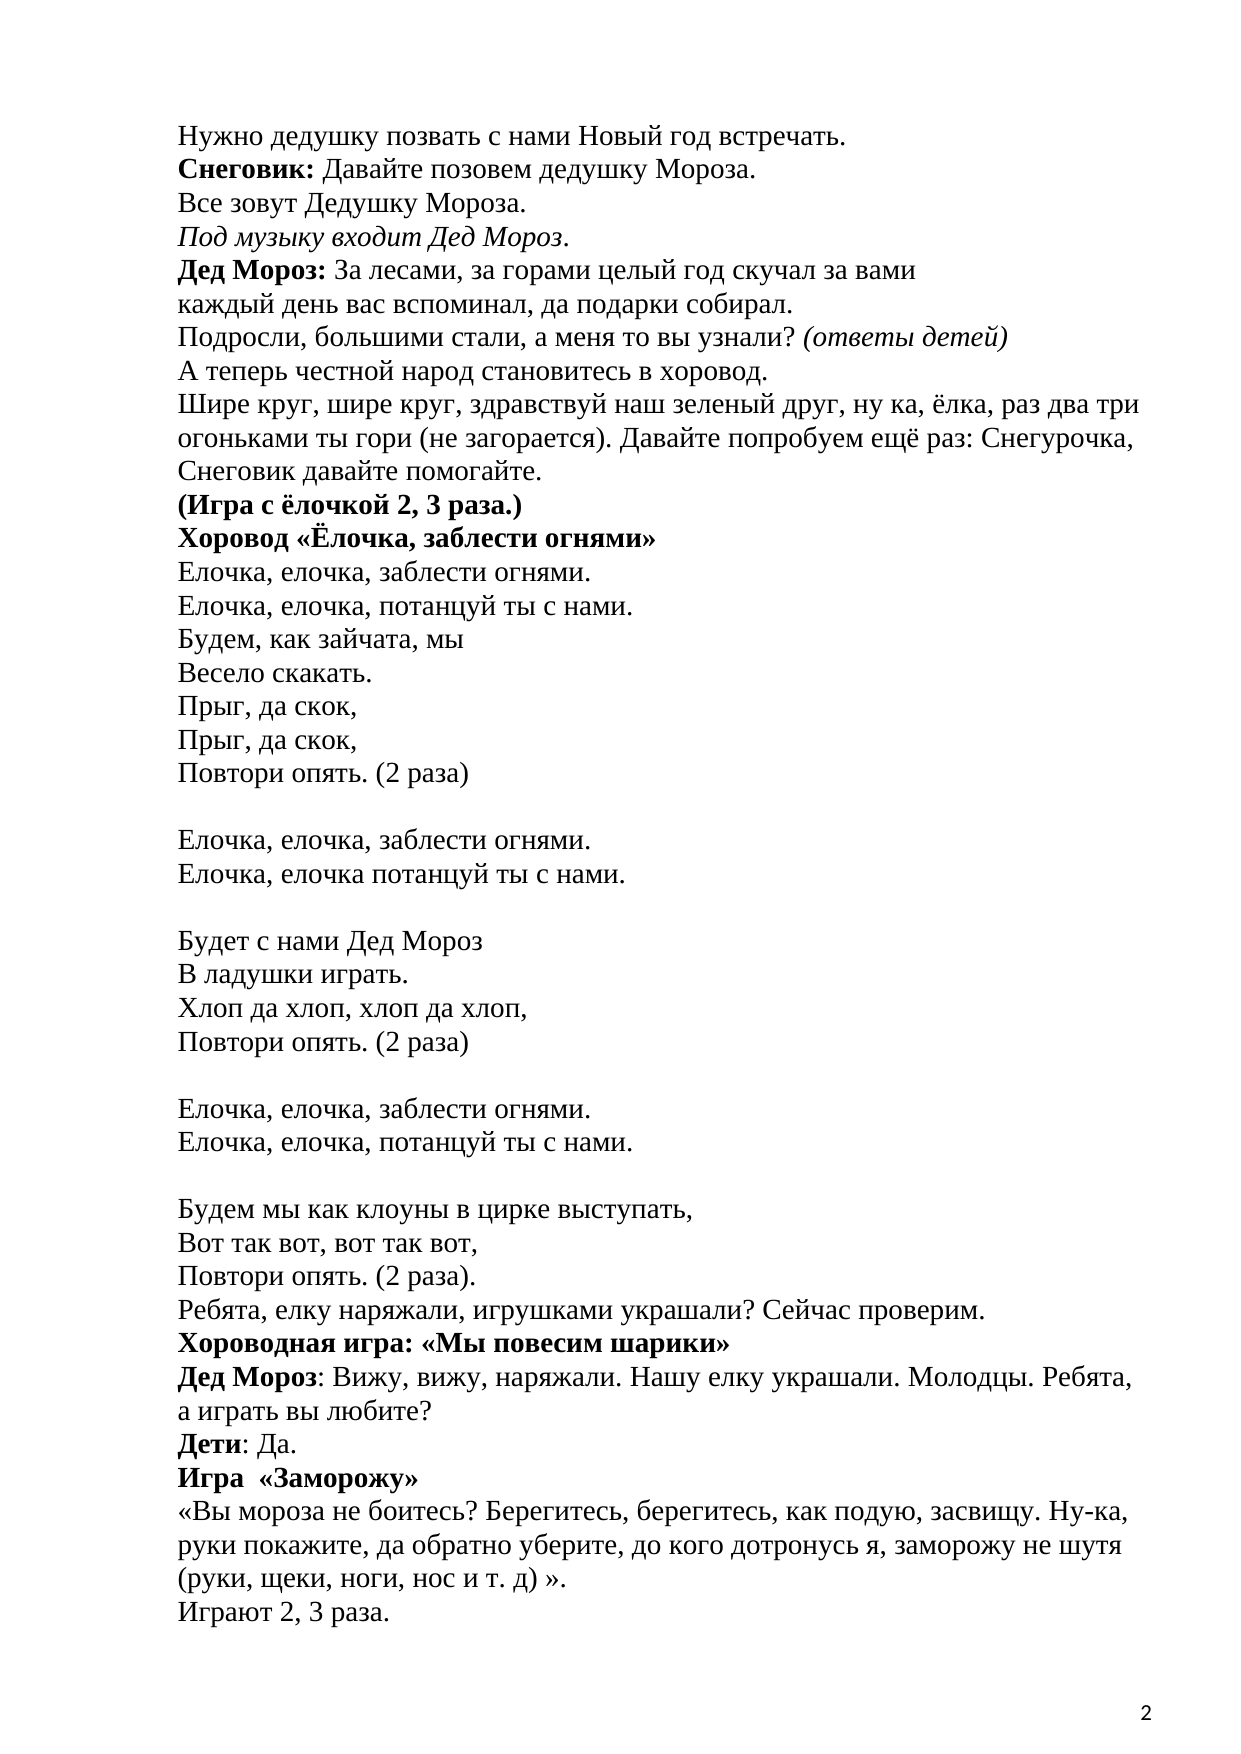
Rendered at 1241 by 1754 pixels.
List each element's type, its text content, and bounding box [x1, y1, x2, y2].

text Играют 2, 3 раза. [177, 1594, 1152, 1627]
text Елочка, елочка, заблести огнями. [177, 554, 1152, 588]
text Елочка, елочка, заблести огнями. [177, 822, 1152, 856]
text А теперь честной народ становитесь в хоровод. [177, 353, 1152, 386]
text Снеговик: Давайте позовем дедушку Мороза. [177, 152, 1152, 185]
text Дед Мороз: За лесами, за горами целый год скучал за вами [177, 252, 1152, 286]
text Нужно дедушку позвать с нами Новый год встречать. [177, 118, 1152, 152]
text Вот так вот, вот так вот, [177, 1225, 1152, 1258]
text Повтори опять. (2 раза). [177, 1258, 1152, 1292]
text Повтори опять. (2 раза) [177, 1024, 1152, 1057]
text Под музыку входит Дед Мороз. [177, 219, 1152, 252]
text Ребята, елку наряжали, игрушками украшали? Сейчас проверим. [177, 1292, 1152, 1326]
text Все зовут Дедушку Мороза. [177, 185, 1152, 219]
text Игра «Заморожу» [177, 1460, 1152, 1493]
text каждый день вас вспоминал, да подарки собирал. [177, 286, 1152, 319]
text Хороводная игра: «Мы повесим шарики» [177, 1326, 1152, 1359]
text Будем, как зайчата, мы [177, 621, 1152, 655]
text Прыг, да скок, [177, 722, 1152, 755]
text Прыг, да скок, [177, 688, 1152, 722]
text Елочка, елочка, потанцуй ты с нами. [177, 1124, 1152, 1158]
text Елочка, елочка потанцуй ты с нами. [177, 856, 1152, 889]
text Хлоп да хлоп, хлоп да хлоп, [177, 990, 1152, 1024]
text (Игра с ёлочкой 2, 3 раза.) [177, 487, 1152, 521]
text Шире круг, шире круг, здравствуй наш зеленый друг, ну ка, ёлка, раз два три огоньками ты гори (не загорается). Давайте попробуем ещё раз: Снегурочка, Снеговик давайте помогайте. [177, 386, 1152, 487]
text «Вы мороза не боитесь? Берегитесь, берегитесь, как подую, засвищу. Ну-ка, руки покажите, да обратно уберите, до кого дотронусь я, заморожу не шутя (руки, щеки, ноги, нос и т. д) ». [177, 1493, 1152, 1594]
text Будем мы как клоуны в цирке выступать, [177, 1191, 1152, 1225]
text Повтори опять. (2 раза) [177, 755, 1152, 789]
text Хоровод «Ёлочка, заблести огнями» [177, 521, 1152, 554]
text Весело скакать. [177, 655, 1152, 688]
text Дети: Да. [177, 1426, 1152, 1460]
text В ладушки играть. [177, 957, 1152, 990]
text Подросли, большими стали, а меня то вы узнали? (ответы детей) [177, 319, 1152, 353]
text Елочка, елочка, потанцуй ты с нами. [177, 588, 1152, 621]
text Елочка, елочка, заблести огнями. [177, 1091, 1152, 1124]
text Будет с нами Дед Мороз [177, 923, 1152, 957]
text Дед Мороз: Вижу, вижу, наряжали. Нашу елку украшали. Молодцы. Ребята, а играть вы любите? [177, 1359, 1152, 1426]
